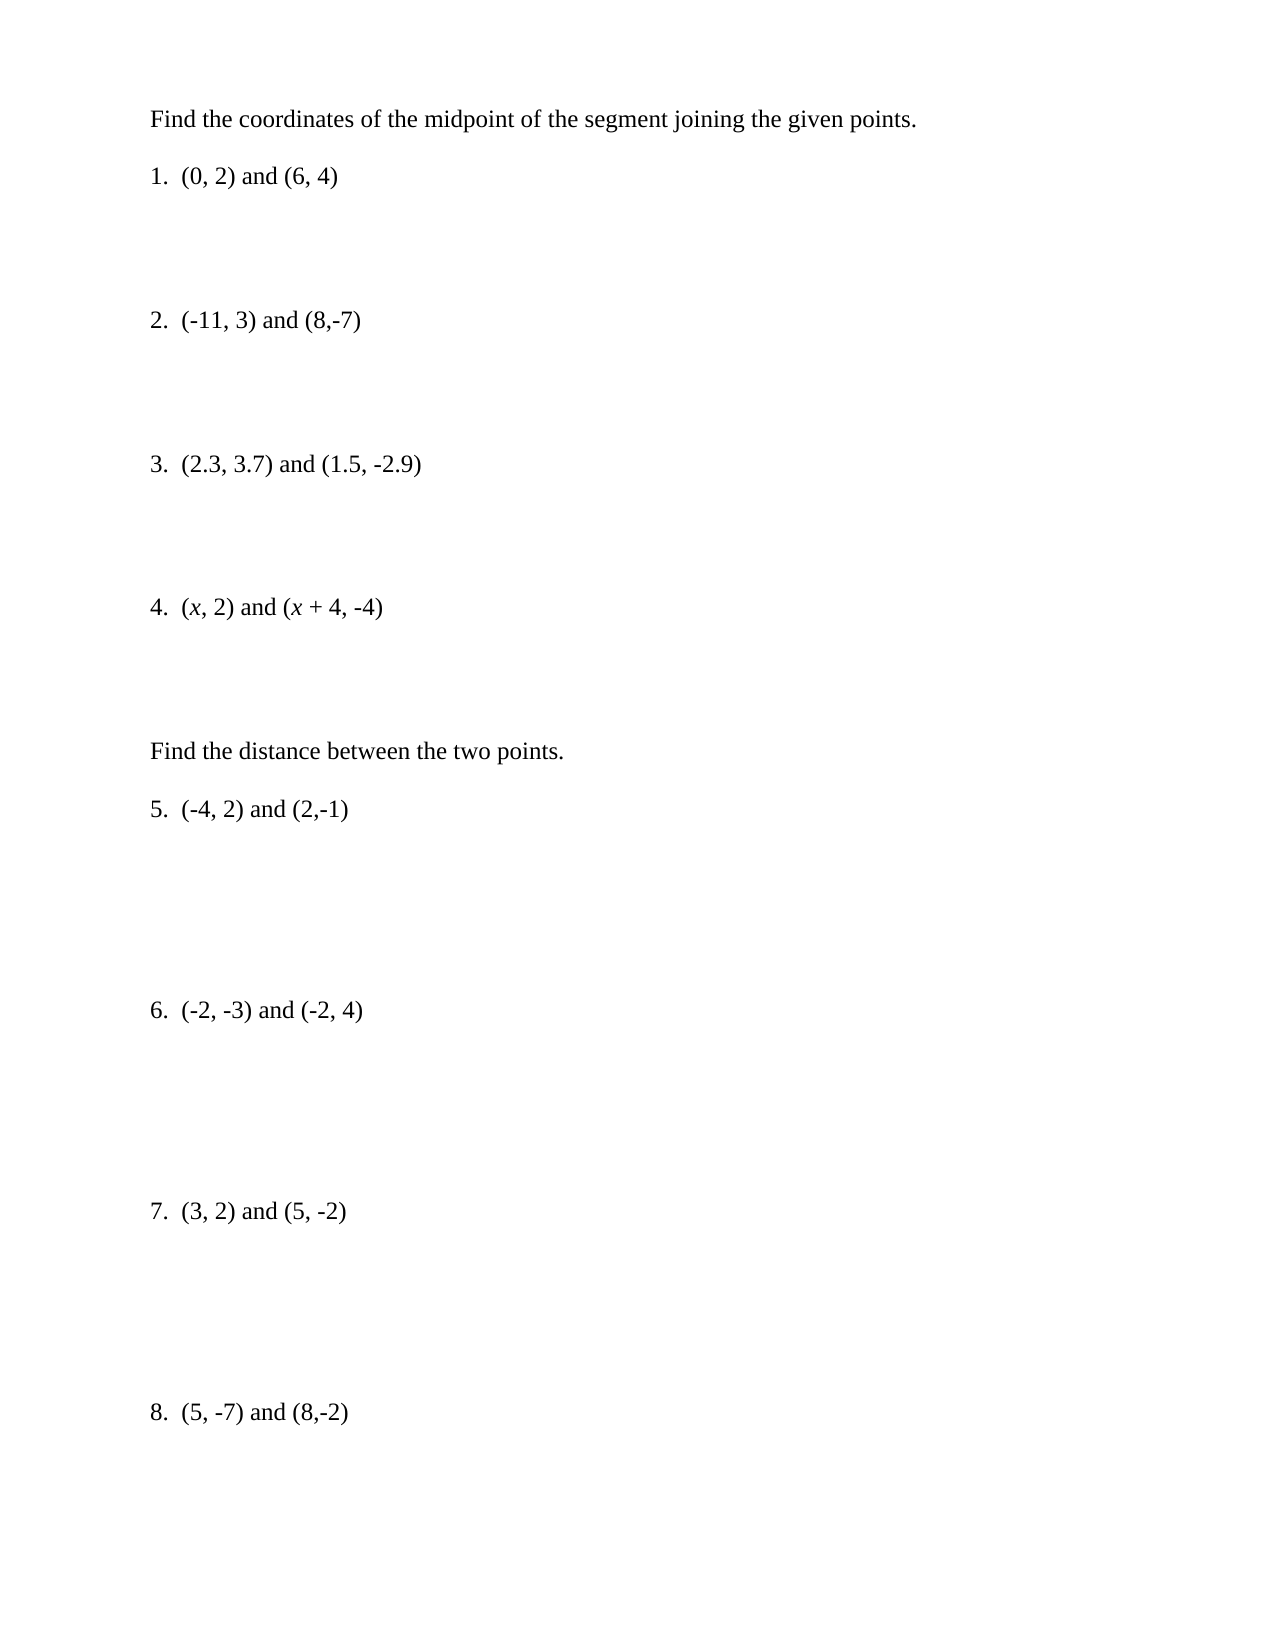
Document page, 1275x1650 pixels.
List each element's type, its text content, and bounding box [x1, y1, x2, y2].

text 4. (x, 2) and (x + 4, -4) [150, 592, 1200, 621]
text 6. (-2, -3) and (-2, 4) [150, 995, 1200, 1024]
text 2. (-11, 3) and (8,-7) [150, 305, 1200, 334]
text 8. (5, -7) and (8,-2) [150, 1397, 1200, 1426]
text 7. (3, 2) and (5, -2) [150, 1196, 1200, 1225]
text Find the distance between the two points. [150, 736, 1200, 765]
text 3. (2.3, 3.7) and (1.5, -2.9) [150, 449, 1200, 477]
text 1. (0, 2) and (6, 4) [150, 161, 1200, 190]
text Find the coordinates of the midpoint of the segment joining the given points. [150, 104, 1200, 132]
text 5. (-4, 2) and (2,-1) [150, 794, 1200, 822]
